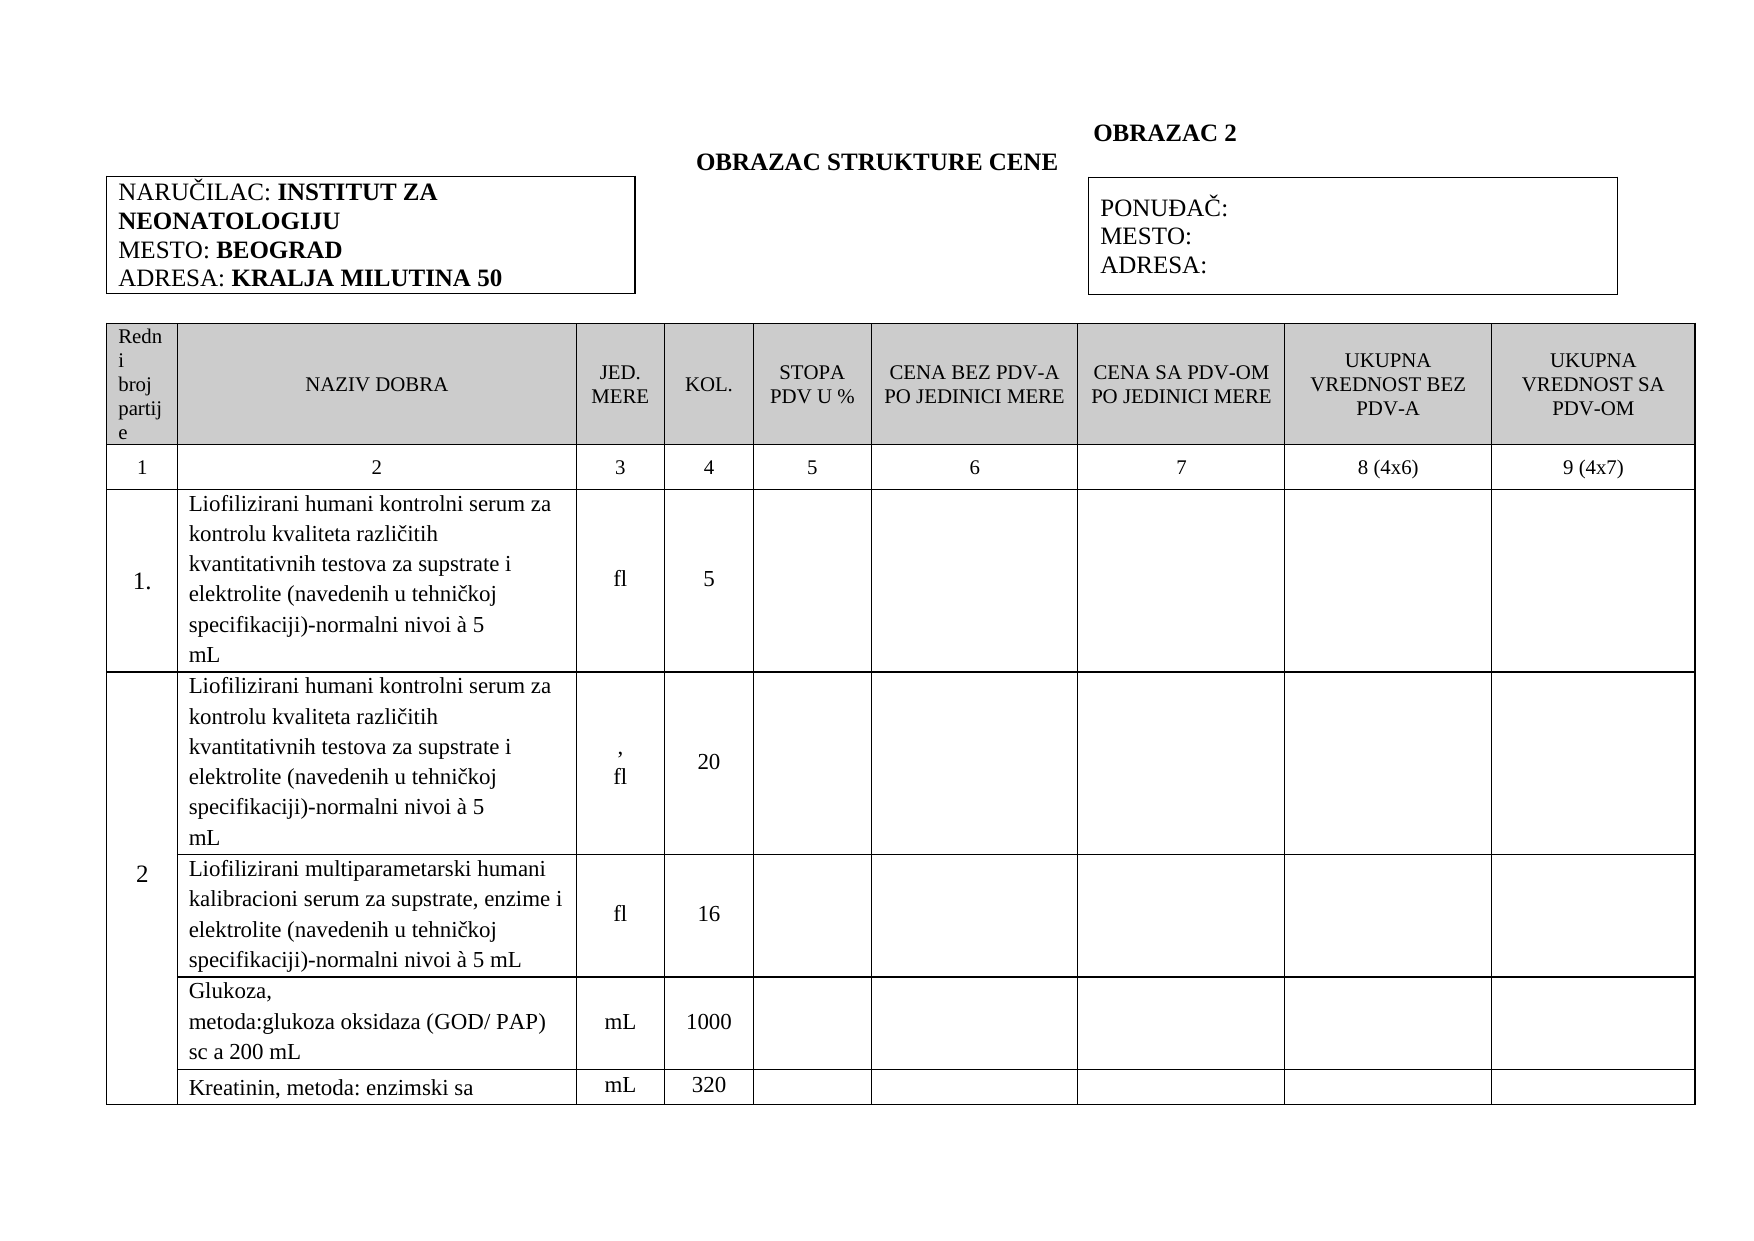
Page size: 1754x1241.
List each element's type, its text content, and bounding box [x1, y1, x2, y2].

table_cell [1078, 978, 1284, 1068]
table_cell [872, 490, 1077, 671]
table_cell [754, 855, 871, 976]
table_cell Liofilizirani multiparametarski humani kalibracioni serum za supstrate, enzime i elektrolite (navedenih u tehničkoj specifikaciji)-normalni nivoi à 5 mL [178, 855, 576, 976]
table_cell 8 (4x6) [1285, 445, 1491, 489]
table_cell Liofilizirani humani kontrolni serum za kontrolu kvaliteta različitih kvantitativnih testova za supstrate i elektrolite (navedenih u tehničkoj specifikaciji)-normalni nivoi à 5 mL [178, 673, 576, 854]
table_cell 320 [665, 1070, 753, 1104]
table_cell [1492, 855, 1694, 976]
table_cell 5 [665, 490, 753, 671]
table_header STOPA PDV U % [754, 324, 871, 444]
table_cell 7 [1078, 445, 1284, 489]
table_cell mL [577, 1070, 664, 1104]
table_cell 2 [178, 445, 576, 489]
table_cell [872, 673, 1077, 854]
table_cell 1000 [665, 978, 753, 1068]
table_cell mL [577, 978, 664, 1068]
table_cell [1492, 490, 1694, 671]
table_cell [1078, 673, 1284, 854]
table_header Redni broj partije [107, 324, 177, 444]
table_cell [1285, 978, 1491, 1068]
table_header CENA SA PDV-OM PO JEDINICI MERE [1078, 324, 1284, 444]
table_cell [1078, 855, 1284, 976]
table_header PONUĐAČ: MESTO: ADRESA: [1089, 178, 1617, 294]
table_cell 1. [107, 490, 177, 671]
table_cell [754, 1070, 871, 1104]
table_cell 4 [665, 445, 753, 489]
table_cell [178, 1070, 576, 1104]
table_cell [1285, 673, 1491, 854]
table_cell 20 [665, 673, 753, 854]
table_cell fl [577, 855, 664, 976]
table_cell [754, 673, 871, 854]
table_cell [754, 978, 871, 1068]
table_cell [1492, 673, 1694, 854]
table_cell 5 [754, 445, 871, 489]
table_cell [1285, 855, 1491, 976]
table_cell [872, 855, 1077, 976]
table_header NARUČILAC: INSTITUT ZA NEONATOLOGIJU MESTO: BEOGRAD ADRESA: KRALJA MILUTINA 50 [107, 177, 634, 293]
table_cell fl [577, 490, 664, 671]
table_cell , fl [577, 673, 664, 854]
table_header UKUPNA VREDNOST BEZ PDV-A [1285, 324, 1491, 444]
table_cell [1285, 1070, 1491, 1104]
table_cell [754, 490, 871, 671]
table_header NAZIV DOBRA [178, 324, 576, 444]
table_cell 2 [107, 673, 177, 1104]
table_cell [1078, 1070, 1284, 1104]
table_cell 6 [872, 445, 1077, 489]
table_cell Liofilizirani humani kontrolni serum za kontrolu kvaliteta različitih kvantitativnih testova za supstrate i elektrolite (navedenih u tehničkoj specifikaciji)-normalni nivoi à 5 mL [178, 490, 576, 671]
table_cell [1492, 978, 1694, 1068]
table_cell 3 [577, 445, 664, 489]
text OBRAZAC 2 [118, 118, 1636, 147]
table_cell [872, 1070, 1077, 1104]
table_cell [872, 978, 1077, 1068]
table_cell 16 [665, 855, 753, 976]
table_cell Glukoza, metoda:glukoza oksidaza (GOD/ PAP) sc a 200 mL [178, 978, 576, 1068]
table_header UKUPNA VREDNOST SA PDV-OM [1492, 324, 1694, 444]
table_header CENA BEZ PDV-A PO JEDINICI MERE [872, 324, 1077, 444]
table_cell 9 (4x7) [1492, 445, 1694, 489]
table_cell [1078, 490, 1284, 671]
text OBRAZAC STRUKTURE CENE [118, 147, 1636, 176]
table_cell [1285, 490, 1491, 671]
table_header JED. MERE [577, 324, 664, 444]
table_cell 1 [107, 445, 177, 489]
table_cell [1492, 1070, 1694, 1104]
table_header KOL. [665, 324, 753, 444]
